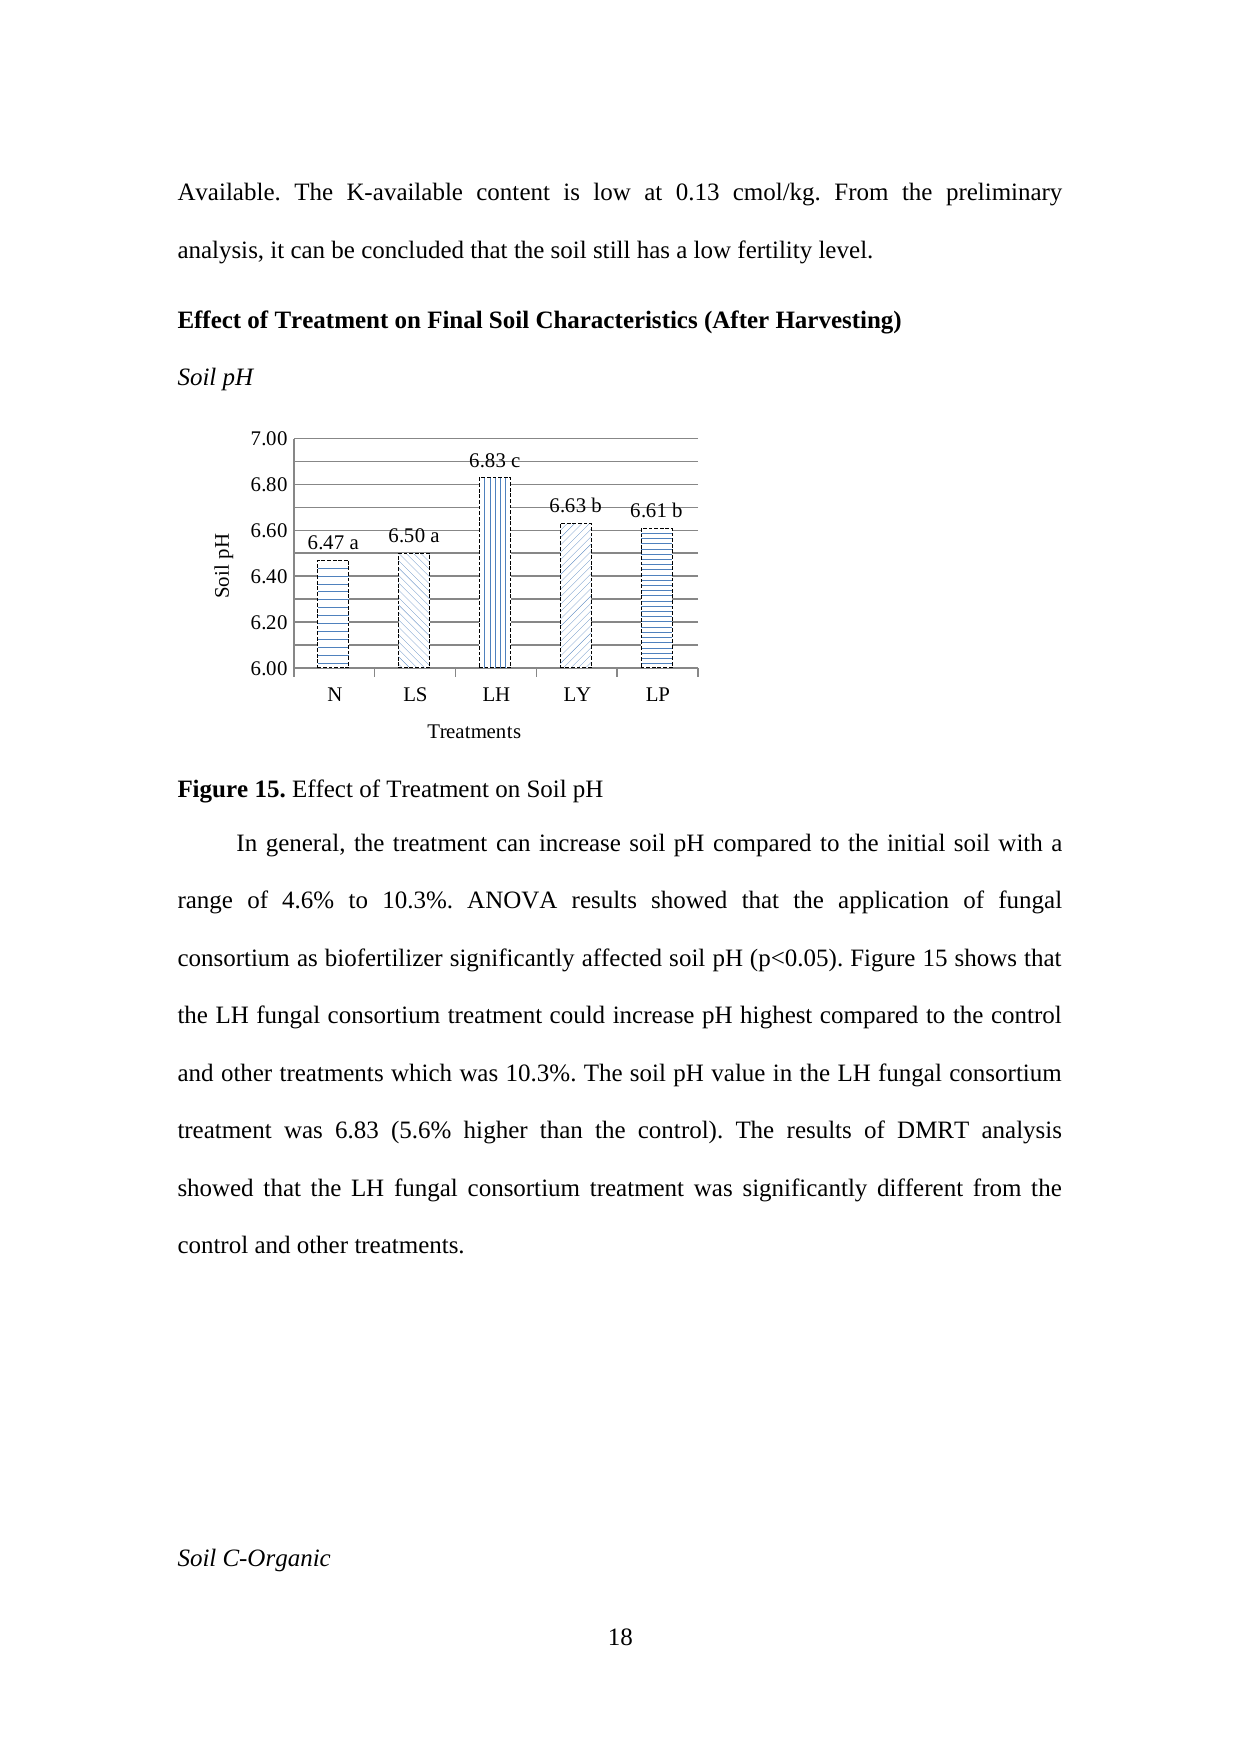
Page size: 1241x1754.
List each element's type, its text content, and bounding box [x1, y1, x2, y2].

text Figure 15. Effect of Treatment on Soil pH [177, 774, 1063, 803]
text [177, 177, 1063, 263]
text Soil C-Organic [177, 1543, 1063, 1572]
text In general, the treatment can increase soil pH compared to the initial soil with a range of 4.6% to 10.3%. ANOVA results showed that the application of fungal consortium as biofertilizer significantly affected soil pH (p<0.05). Figure 15 shows that the LH fungal consortium treatment could increase pH highest compared to the control and other treatments which was 10.3%. The soil pH value in the LH fungal consortium treatment was 6.83 (5.6% higher than the control). The results of DMRT analysis showed that the LH fungal consortium treatment was significantly different from the control and other treatments. [177, 828, 1063, 1259]
text Effect of Treatment on Final Soil Characteristics (After Harvesting) [177, 305, 1063, 333]
text Soil pH [177, 362, 1063, 391]
